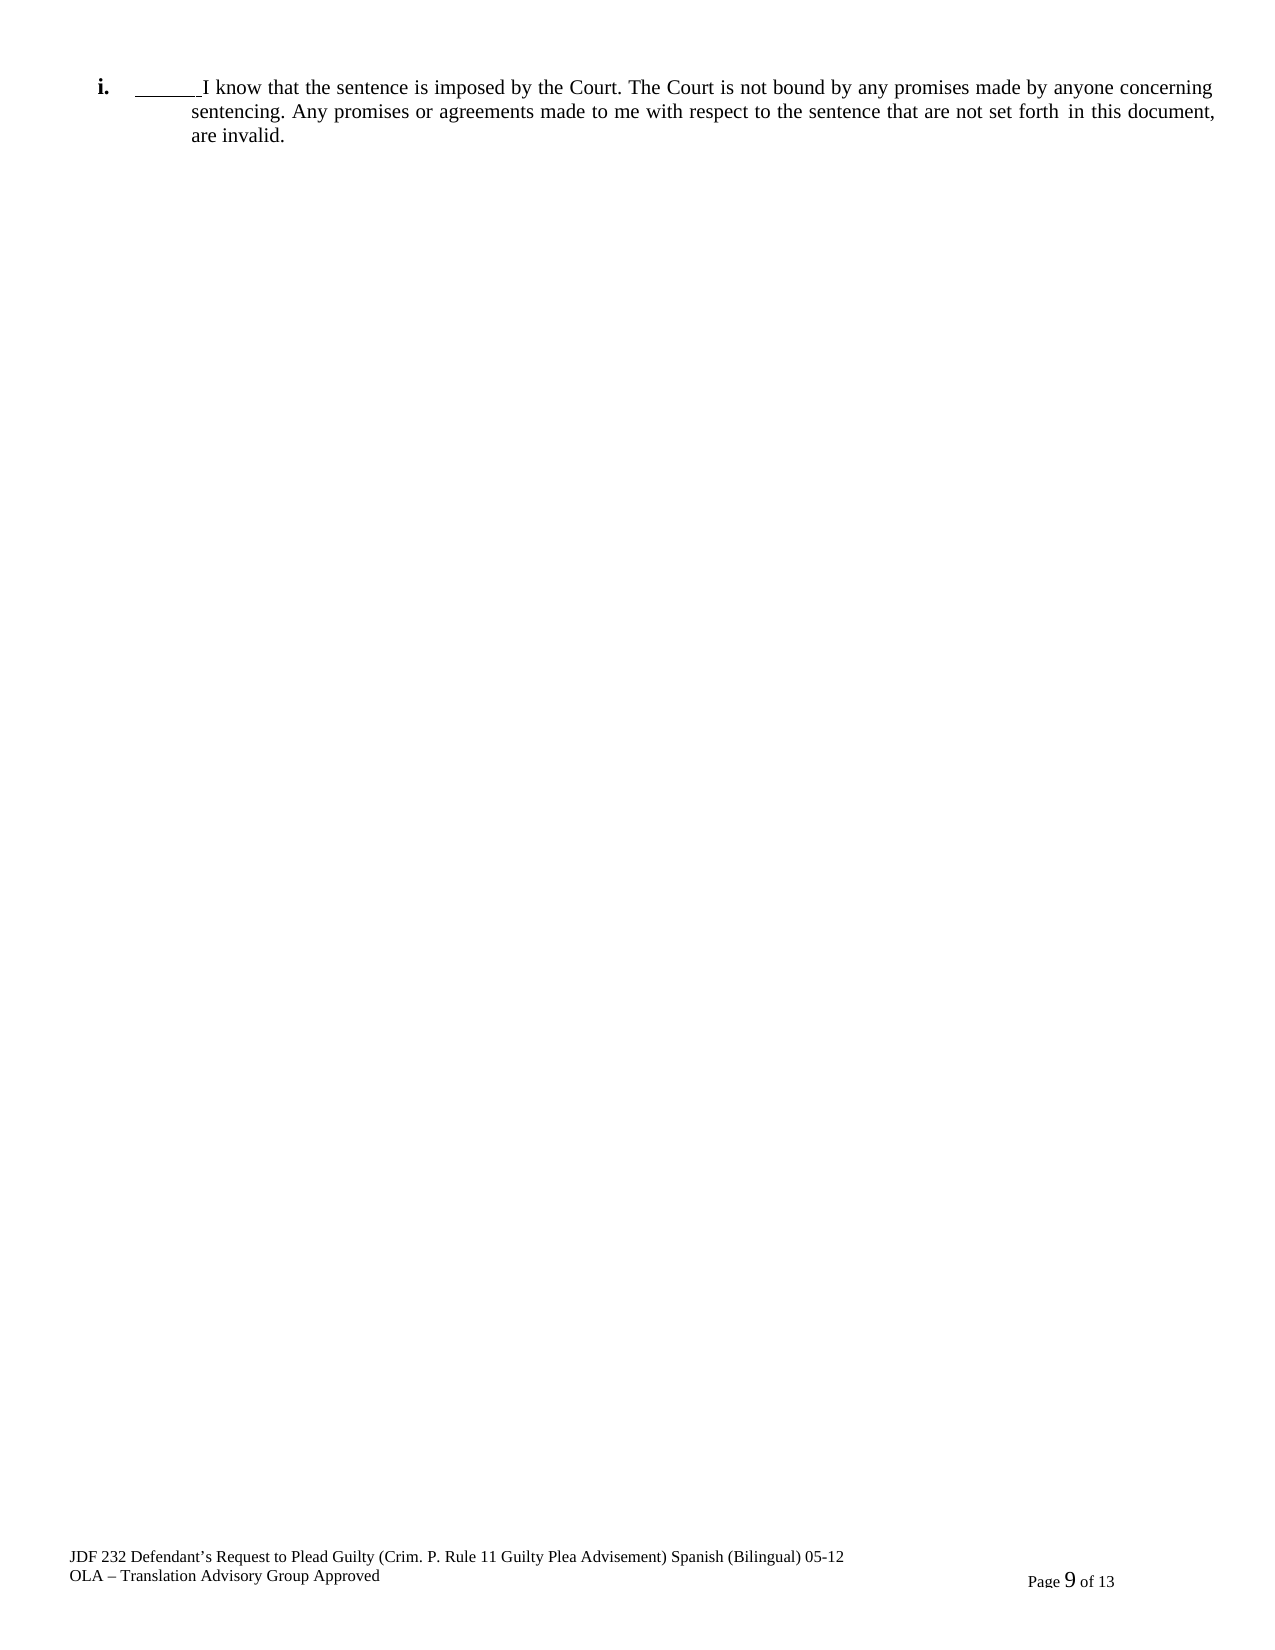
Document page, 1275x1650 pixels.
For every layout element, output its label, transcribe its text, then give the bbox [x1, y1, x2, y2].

list I know that the sentence is imposed by the Court. The Court is not bound by any promises made by anyone concerning sentencing. Any promises or agreements made to me with respect to the sentence that are not set forth in this document, are invalid. [97, 75, 1215, 147]
